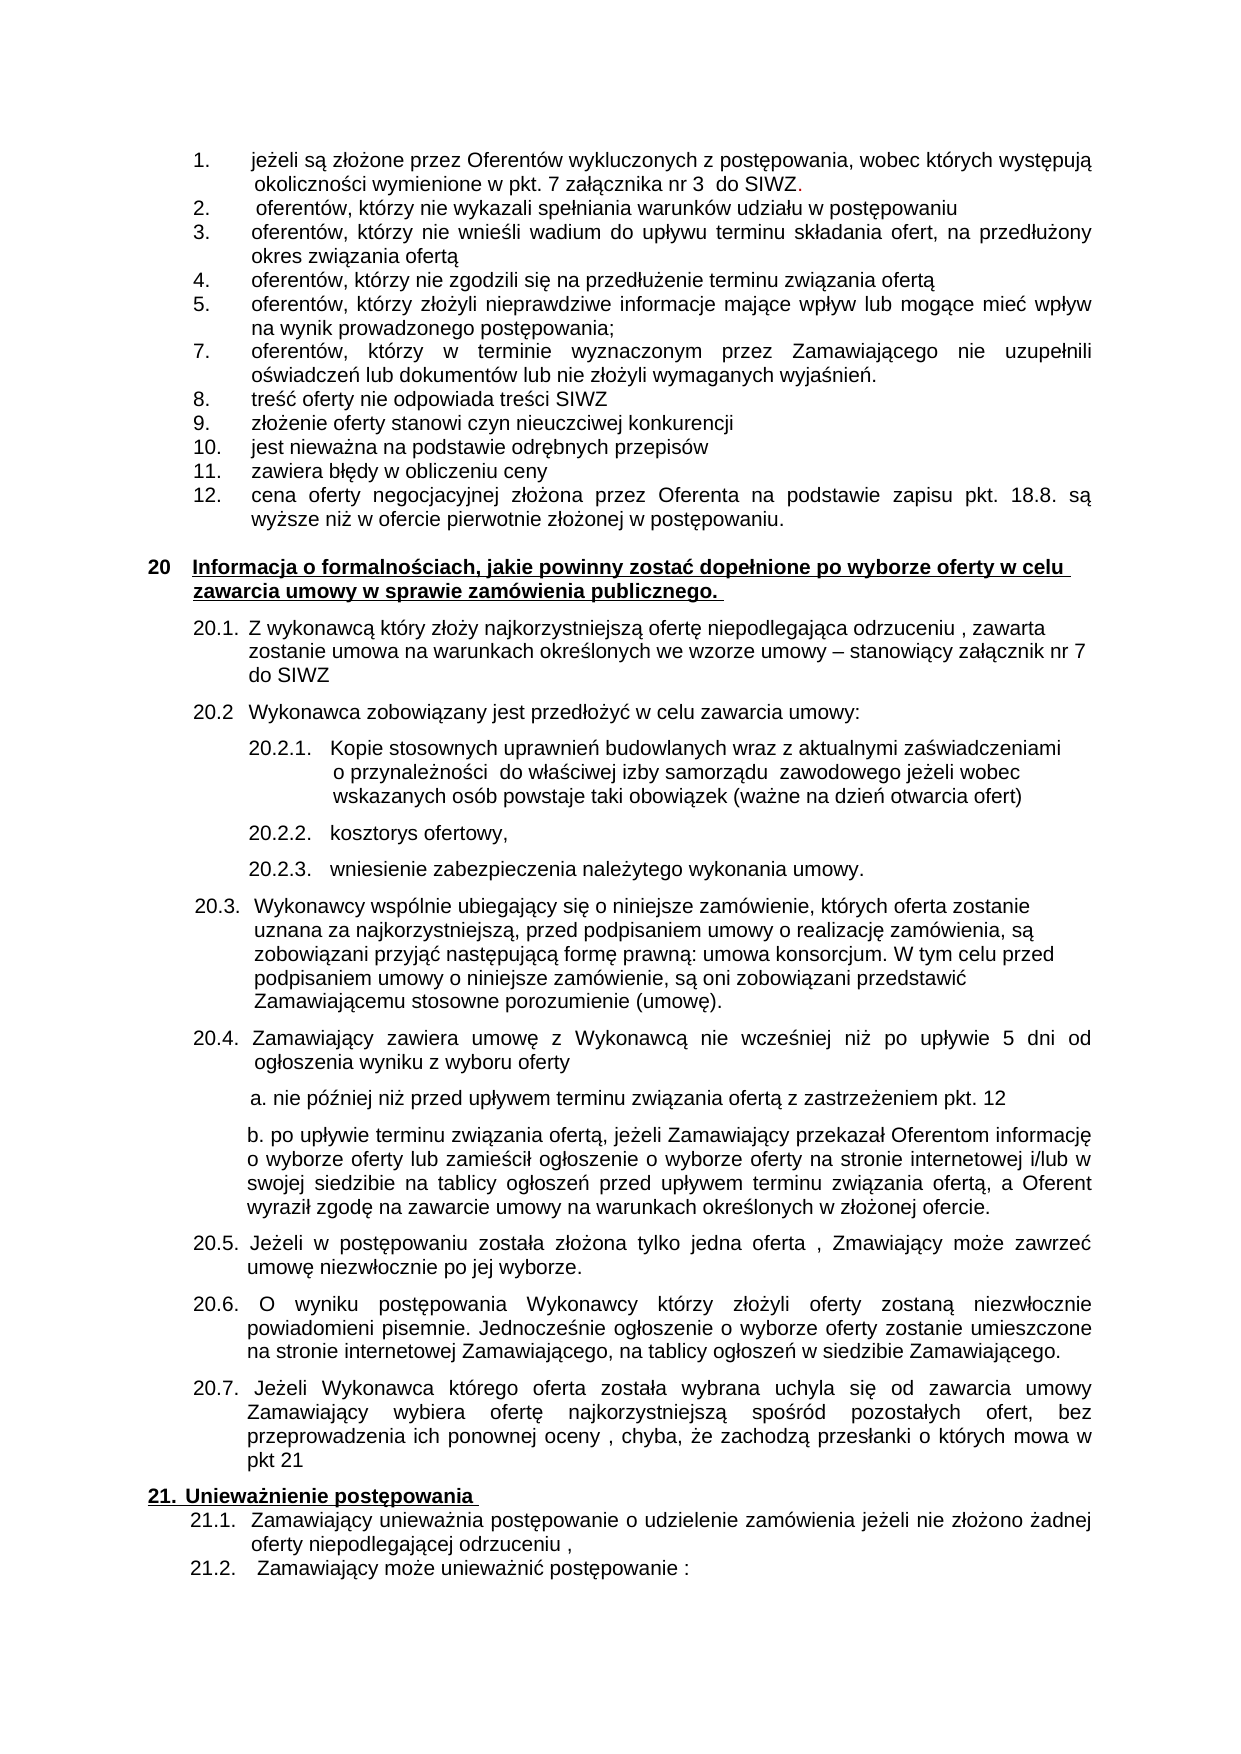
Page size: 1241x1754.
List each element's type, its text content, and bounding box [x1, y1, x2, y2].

text 2. oferentów, którzy nie wykazali spełniania warunków udziału w postępowaniu [168, 196, 1093, 219]
text 12. cena oferty negocjacyjnej złożona przez Oferenta na podstawie zapisu pkt. 18.8. są wyższe niż w ofercie pierwotnie złożonej w postępowaniu. [193, 483, 1093, 531]
text 20.2.1. Kopie stosownych uprawnień budowlanych wraz z aktualnymi zaświadczeniami o przynależności do właściwej izby samorządu zawodowego jeżeli wobec wskazanych osób powstaje taki obowiązek (ważne na dzień otwarcia ofert) [248, 736, 1093, 808]
text 20.2.2. kosztorys ofertowy, [248, 821, 1093, 844]
text 20.3. Wykonawcy wspólnie ubiegający się o niniejsze zamówienie, których oferta zostanie uznana za najkorzystniejszą, przed podpisaniem umowy o realizację zamówienia, są zobowiązani przyjąć następującą formę prawną: umowa konsorcjum. W tym celu przed podpisaniem umowy o niniejsze zamówienie, są oni zobowiązani przedstawić Zamawiającemu stosowne porozumienie (umowę). [194, 893, 1093, 1013]
text 10. jest nieważna na podstawie odrębnych przepisów [193, 435, 1093, 459]
text 9. złożenie oferty stanowi czyn nieuczciwej konkurencji [193, 411, 1093, 435]
text 20.6. O wyniku postępowania Wykonawcy którzy złożyli oferty zostaną niezwłocznie powiadomieni pisemnie. Jednocześnie ogłoszenie o wyborze oferty zostanie umieszczone na stronie internetowej Zamawiającego, na tablicy ogłoszeń w siedzibie Zamawiającego. [193, 1291, 1093, 1363]
text 7. oferentów, którzy w terminie wyznaczonym przez Zamawiającego nie uzupełnili oświadczeń lub dokumentów lub nie złożyli wymaganych wyjaśnień. [193, 339, 1093, 387]
text 20.2 Wykonawca zobowiązany jest przedłożyć w celu zawarcia umowy: [193, 700, 1093, 724]
text 3. oferentów, którzy nie wnieśli wadium do upływu terminu składania ofert, na przedłużony okres związania ofertą [193, 219, 1093, 267]
text 1. jeżeli są złożone przez Oferentów wykluczonych z postępowania, wobec których występują okoliczności wymienione w pkt. 7 załącznika nr 3 do SIWZ. [193, 148, 1093, 196]
text 11. zawiera błędy w obliczeniu ceny [193, 459, 1093, 483]
text 21. Unieważnienie postępowania [148, 1484, 1093, 1508]
text 20.1. Z wykonawcą który złoży najkorzystniejszą ofertę niepodlegająca odrzuceniu , zawarta zostanie umowa na warunkach określonych we wzorze umowy – stanowiący załącznik nr 7 do SIWZ [193, 615, 1093, 687]
text b. po upływie terminu związania ofertą, jeżeli Zamawiający przekazał Oferentom informację o wyborze oferty lub zamieścił ogłoszenie o wyborze oferty na stronie internetowej i/lub w swojej siedzibie na tablicy ogłoszeń przed upływem terminu związania ofertą, a Oferent wyraził zgodę na zawarcie umowy na warunkach określonych w złożonej ofercie. [193, 1123, 1093, 1218]
text 20.7. Jeżeli Wykonawca którego oferta została wybrana uchyla się od zawarcia umowy Zamawiający wybiera ofertę najkorzystniejszą spośród pozostałych ofert, bez przeprowadzenia ich ponownej oceny , chyba, że zachodzą przesłanki o których mowa w pkt 21 [193, 1376, 1093, 1472]
text 5. oferentów, którzy złożyli nieprawdziwe informacje mające wpływ lub mogące mieć wpływ na wynik prowadzonego postępowania; [193, 291, 1093, 339]
text 21.2. Zamawiający może unieważnić postępowanie : [185, 1556, 1093, 1580]
text 8. treść oferty nie odpowiada treści SIWZ [193, 387, 1093, 411]
text a. nie później niż przed upływem terminu związania ofertą z zastrzeżeniem pkt. 12 [250, 1086, 1093, 1110]
text 20.5. Jeżeli w postępowaniu została złożona tylko jedna oferta , Zmawiający może zawrzeć umowę niezwłocznie po jej wyborze. [193, 1231, 1093, 1279]
text 20 Informacja o formalnościach, jakie powinny zostać dopełnione po wyborze oferty w celu zawarcia umowy w sprawie zamówienia publicznego. [148, 555, 1093, 603]
text 21.1. Zamawiający unieważnia postępowanie o udzielenie zamówienia jeżeli nie złożono żadnej oferty niepodlegającej odrzuceniu , [190, 1508, 1093, 1556]
text 20.2.3. wniesienie zabezpieczenia należytego wykonania umowy. [248, 857, 1093, 881]
text 4. oferentów, którzy nie zgodzili się na przedłużenie terminu związania ofertą [193, 267, 1093, 291]
text 20.4. Zamawiający zawiera umowę z Wykonawcą nie wcześniej niż po upływie 5 dni od ogłoszenia wyniku z wyboru oferty [193, 1026, 1093, 1074]
